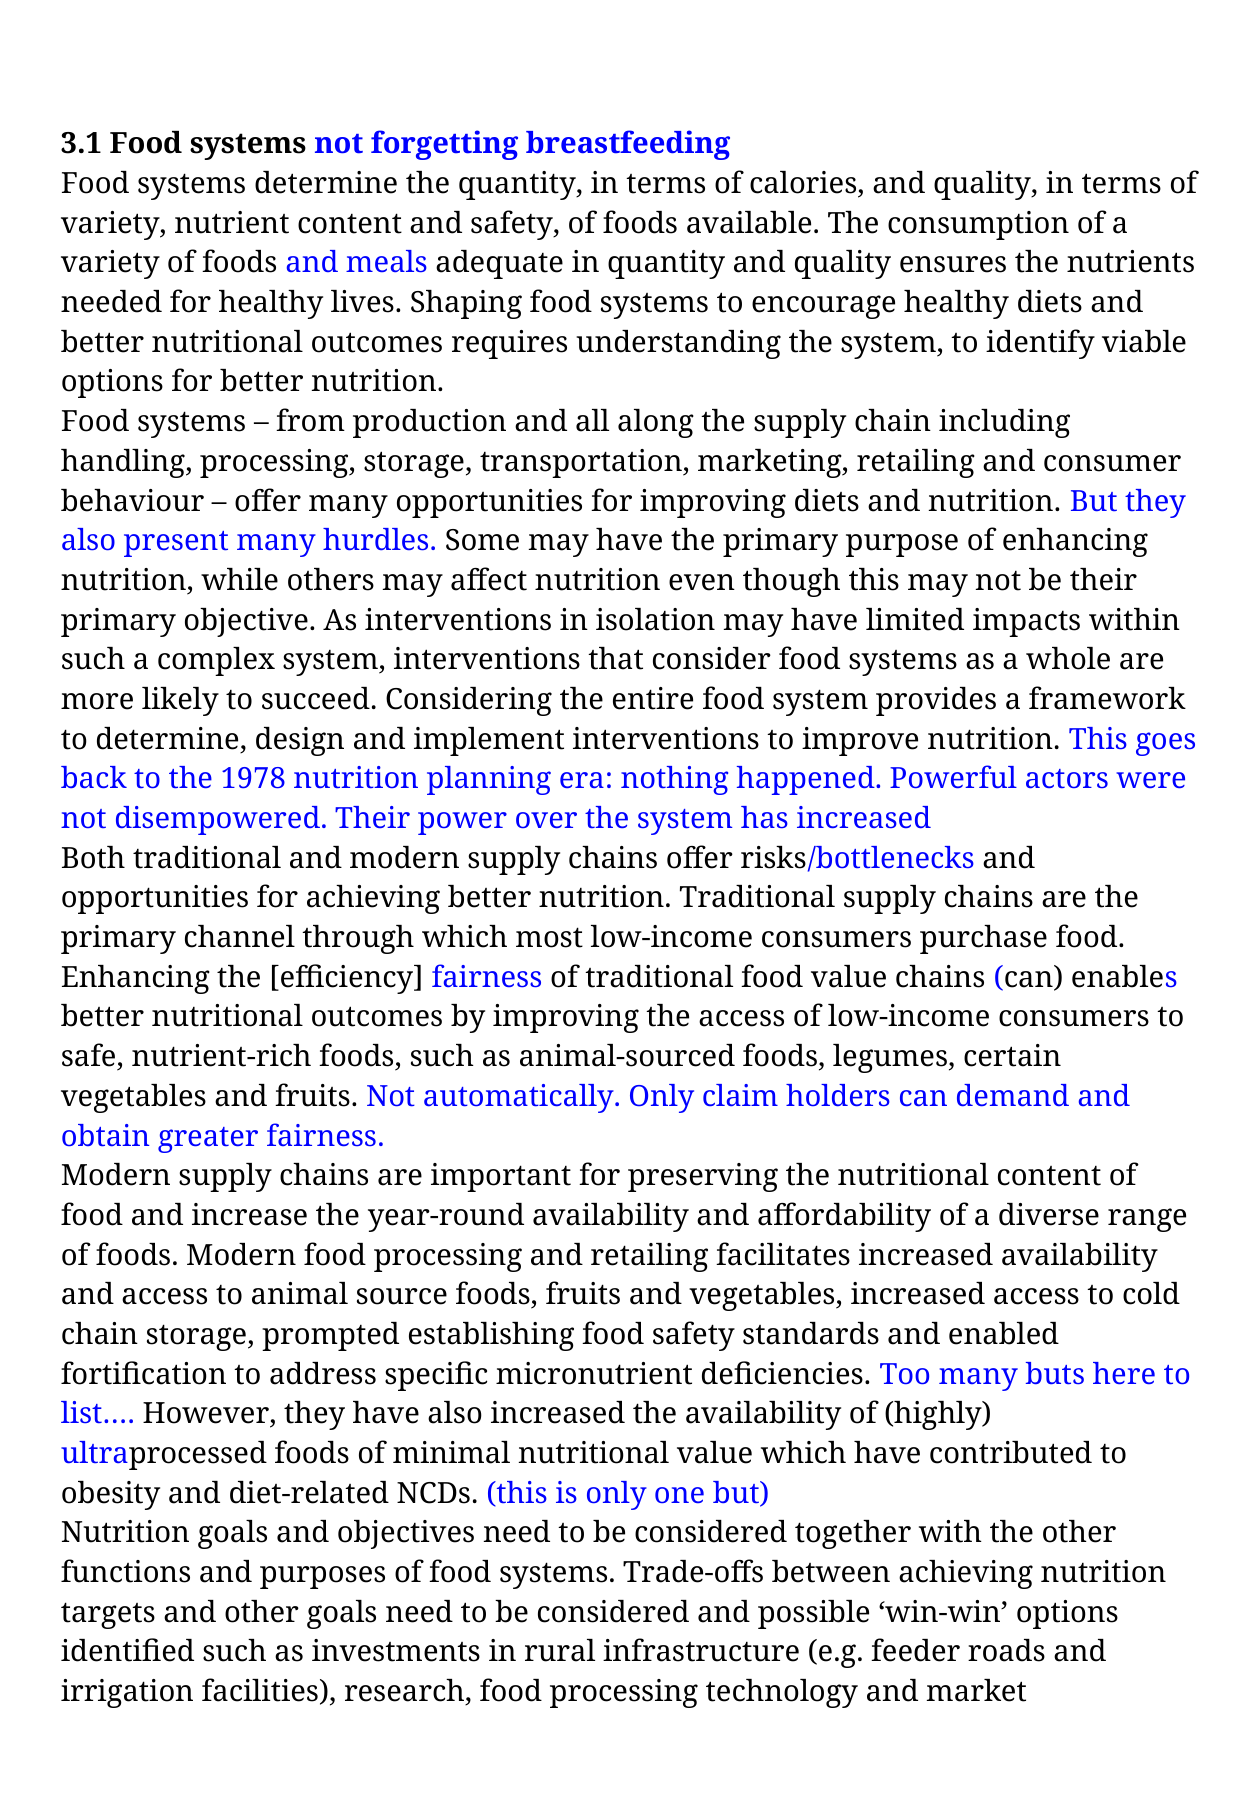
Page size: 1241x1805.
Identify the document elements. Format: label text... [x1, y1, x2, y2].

text 3.1 Food systems not forgetting breastfeeding [61, 123, 1203, 162]
text Food systems – from production and all along the supply chain including handling, processing, storage, transportation, marketing, retailing and consumer behaviour – offer many opportunities for improving diets and nutrition. But they also present many hurdles. Some may have the primary purpose of enhancing nutrition, while others may affect nutrition even though this may not be their primary objective. As interventions in isolation may have limited impacts within such a complex system, interventions that consider food systems as a whole are more likely to succeed. Considering the entire food system provides a framework to determine, design and implement interventions to improve nutrition. This goes back to the 1978 nutrition planning era: nothing happened. Powerful actors were not disempowered. Their power over the system has increased [61, 400, 1203, 837]
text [61, 1512, 1203, 1710]
text Both traditional and modern supply chains offer risks/bottlenecks and opportunities for achieving better nutrition. Traditional supply chains are the primary channel through which most low-income consumers purchase food. Enhancing the [efficiency] fairness of traditional food value chains (can) enables better nutritional outcomes by improving the access of low-income consumers to safe, nutrient-rich foods, such as animal-sourced foods, legumes, certain vegetables and fruits. Not automatically. Only claim holders can demand and obtain greater fairness. [61, 837, 1203, 1154]
text Food systems determine the quantity, in terms of calories, and quality, in terms of variety, nutrient content and safety, of foods available. The consumption of a variety of foods and meals adequate in quantity and quality ensures the nutrients needed for healthy lives. Shaping food systems to encourage healthy diets and better nutritional outcomes requires understanding the system, to identify viable options for better nutrition. [61, 162, 1203, 400]
text Modern supply chains are important for preserving the nutritional content of food and increase the year-round availability and affordability of a diverse range of foods. Modern food processing and retailing facilitates increased availability and access to animal source foods, fruits and vegetables, increased access to cold chain storage, prompted establishing food safety standards and enabled fortification to address specific micronutrient deficiencies. Too many buts here to list…. However, they have also increased the availability of (highly) ultraprocessed foods of minimal nutritional value which have contributed to obesity and diet-related NCDs. (this is only one but) [61, 1154, 1203, 1512]
